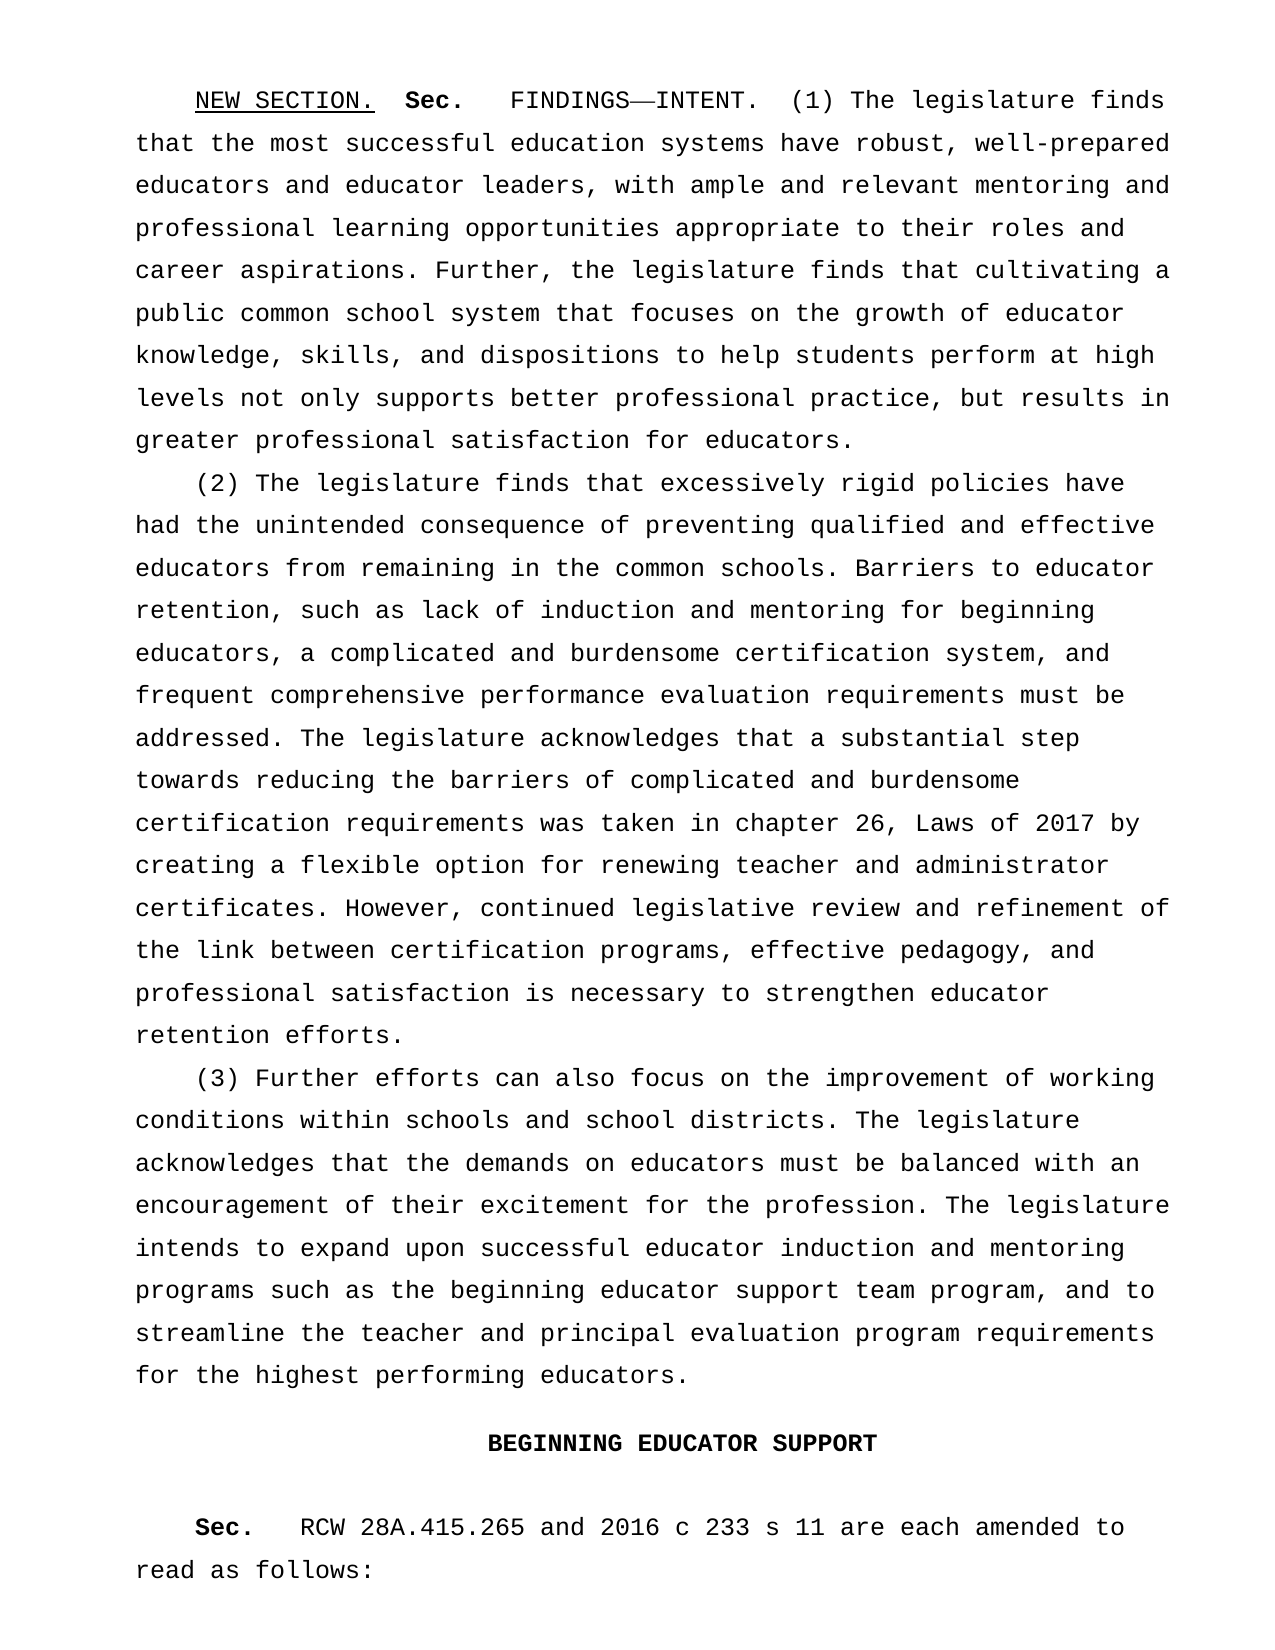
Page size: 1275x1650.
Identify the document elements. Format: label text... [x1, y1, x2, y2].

text (2) The legislature finds that excessively rigid policies have had the unintended consequence of preventing qualified and effective educators from remaining in the common schools. Barriers to educator retention, such as lack of induction and mentoring for beginning educators, a complicated and burdensome certification system, and frequent comprehensive performance evaluation requirements must be addressed. The legislature acknowledges that a substantial step towards reducing the barriers of complicated and burdensome certification requirements was taken in chapter 26, Laws of 2017 by creating a flexible option for renewing teacher and administrator certificates. However, continued legislative review and refinement of the link between certification programs, effective pedagogy, and professional satisfaction is necessary to strengthen educator retention efforts. [135, 457, 1170, 1052]
text (3) Further efforts can also focus on the improvement of working conditions within schools and school districts. The legislature acknowledges that the demands on educators must be balanced with an encouragement of their excitement for the profession. The legislature intends to expand upon successful educator induction and mentoring programs such as the beginning educator support team program, and to streamline the teacher and principal evaluation program requirements for the highest performing educators. [135, 1052, 1170, 1392]
text Sec. RCW 28A.415.265 and 2016 c 233 s 11 are each amended to read as follows: [135, 1502, 1170, 1587]
text BEGINNING EDUCATOR SUPPORT [135, 1417, 1170, 1460]
text NEW SECTION. Sec. FINDINGS—INTENT. (1) The legislature finds that the most successful education systems have robust, well-prepared educators and educator leaders, with ample and relevant mentoring and professional learning opportunities appropriate to their roles and career aspirations. Further, the legislature finds that cultivating a public common school system that focuses on the growth of educator knowledge, skills, and dispositions to help students perform at high levels not only supports better professional practice, but results in greater professional satisfaction for educators. [135, 75, 1170, 457]
